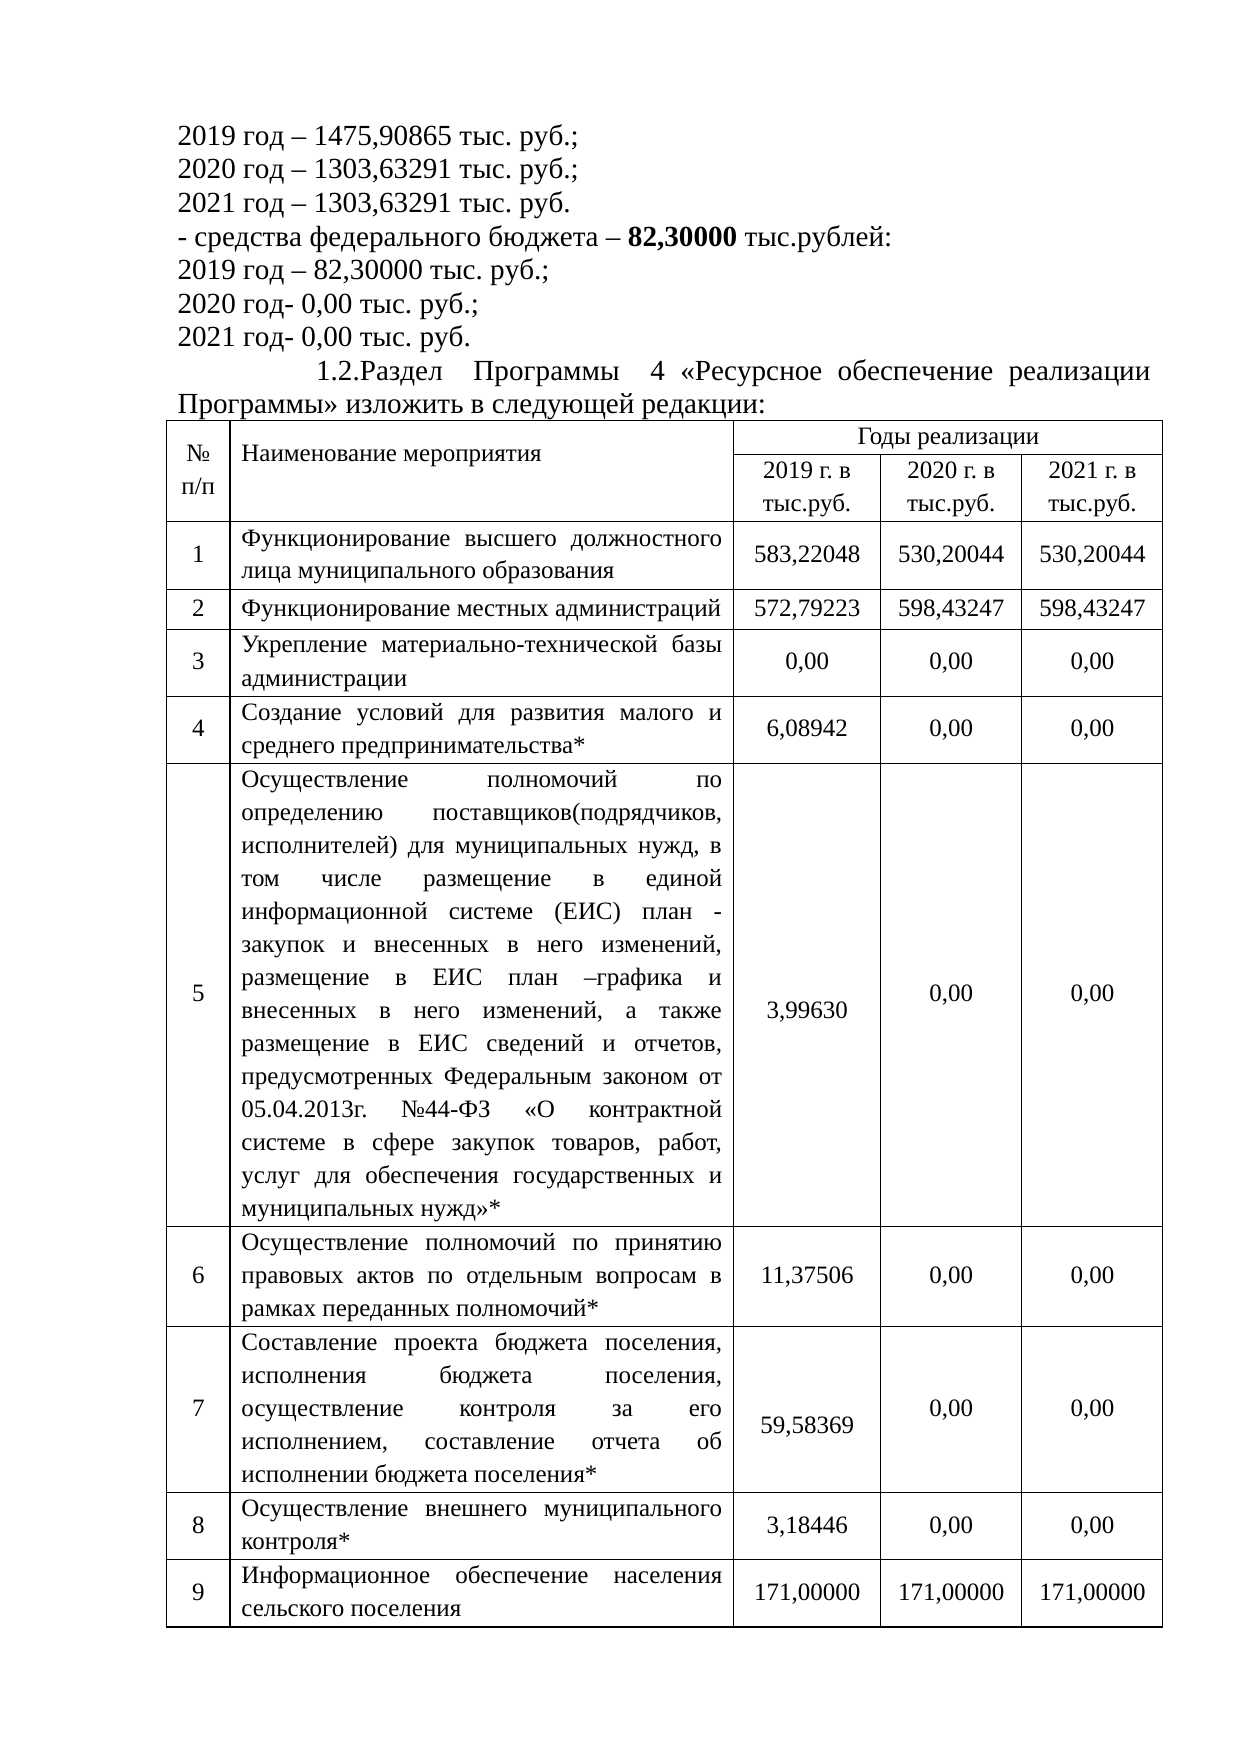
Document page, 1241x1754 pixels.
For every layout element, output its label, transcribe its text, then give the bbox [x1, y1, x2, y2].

table_cell 171,00000 [734, 1560, 880, 1626]
table_cell 0,00 [881, 630, 1021, 696]
table_cell 59,58369 [734, 1327, 880, 1492]
table_cell Составление проекта бюджета поселения, исполнения бюджета поселения, осуществление контроля за его исполнением, составление отчета об исполнении бюджета поселения* [231, 1327, 733, 1492]
table_cell 0,00 [1022, 697, 1162, 763]
table_cell 4 [167, 697, 229, 763]
table_cell 572,79223 [734, 590, 880, 628]
table_cell 0,00 [734, 630, 880, 696]
table_cell 530,20044 [1022, 522, 1162, 589]
table_cell 2021 г. в тыс.руб. [1022, 455, 1162, 521]
table_cell 0,00 [881, 1227, 1021, 1326]
table_cell Укрепление материально-технической базы администрации [231, 630, 733, 696]
text 2020 год- 0,00 тыс. руб.; [177, 286, 1152, 319]
table_cell 1 [167, 522, 229, 589]
table_header Наименование мероприятия [231, 421, 733, 521]
table_cell 2019 г. в тыс.руб. [734, 455, 880, 521]
table_cell 0,00 [1022, 630, 1162, 696]
table_cell 0,00 [881, 764, 1021, 1226]
table_cell 598,43247 [1022, 590, 1162, 628]
table_cell 2020 г. в тыс.руб. [881, 455, 1021, 521]
table_cell 8 [167, 1493, 229, 1559]
table_cell 0,00 [881, 1493, 1021, 1559]
table_cell 11,37506 [734, 1227, 880, 1326]
table_cell 0,00 [881, 697, 1021, 763]
table_cell 171,00000 [1022, 1560, 1162, 1626]
table_cell Создание условий для развития малого и среднего предпринимательства* [231, 697, 733, 763]
table_cell 598,43247 [881, 590, 1021, 628]
table_header Годы реализации [734, 421, 1162, 454]
table_cell 0,00 [1022, 1327, 1162, 1492]
table_cell 583,22048 [734, 522, 880, 589]
table_cell 7 [167, 1327, 229, 1492]
table_cell 6,08942 [734, 697, 880, 763]
table_cell Осуществление внешнего муниципального контроля* [231, 1493, 733, 1559]
text 2019 год – 82,30000 тыс. руб.; [177, 252, 1152, 286]
table_cell 5 [167, 764, 229, 1226]
table_cell Функционирование высшего должностного лица муниципального образования [231, 522, 733, 589]
table_cell 3 [167, 630, 229, 696]
text 2019 год – 1475,90865 тыс. руб.; [177, 118, 1152, 152]
table_cell 0,00 [1022, 1227, 1162, 1326]
table_cell 171,00000 [881, 1560, 1021, 1626]
table_cell 2 [167, 590, 229, 628]
table_cell Осуществление полномочий по принятию правовых актов по отдельным вопросам в рамках переданных полномочий* [231, 1227, 733, 1326]
text 1.2.Раздел Программы 4 «Ресурсное обеспечение реализации Программы» изложить в следующей редакции: [177, 353, 1152, 420]
table_cell 0,00 [1022, 1493, 1162, 1559]
text - средства федерального бюджета – 82,30000 тыс.рублей: [177, 219, 1152, 252]
text 2021 год- 0,00 тыс. руб. [177, 319, 1152, 353]
table_cell 0,00 [881, 1327, 1021, 1492]
table_cell 3,18446 [734, 1493, 880, 1559]
table_cell Функционирование местных администраций [231, 590, 733, 628]
table_cell Информационное обеспечение населения сельского поселения [231, 1560, 733, 1626]
text 2021 год – 1303,63291 тыс. руб. [177, 185, 1152, 219]
table_cell Осуществление полномочий по определению поставщиков(подрядчиков, исполнителей) для муниципальных нужд, в том числе размещение в единой информационной системе (ЕИС) план -закупок и внесенных в него изменений, размещение в ЕИС план –графика и внесенных в него изменений, а также размещение в ЕИС сведений и отчетов, предусмотренных Федеральным законом от 05.04.2013г. №44-ФЗ «О контрактной системе в сфере закупок товаров, работ, услуг для обеспечения государственных и муниципальных нужд»* [231, 764, 733, 1226]
table_header № п/п [167, 421, 229, 521]
table_cell 3,99630 [734, 764, 880, 1226]
table_cell 9 [167, 1560, 229, 1626]
table_cell 530,20044 [881, 522, 1021, 589]
text 2020 год – 1303,63291 тыс. руб.; [177, 152, 1152, 185]
table_cell 0,00 [1022, 764, 1162, 1226]
table_cell 6 [167, 1227, 229, 1326]
